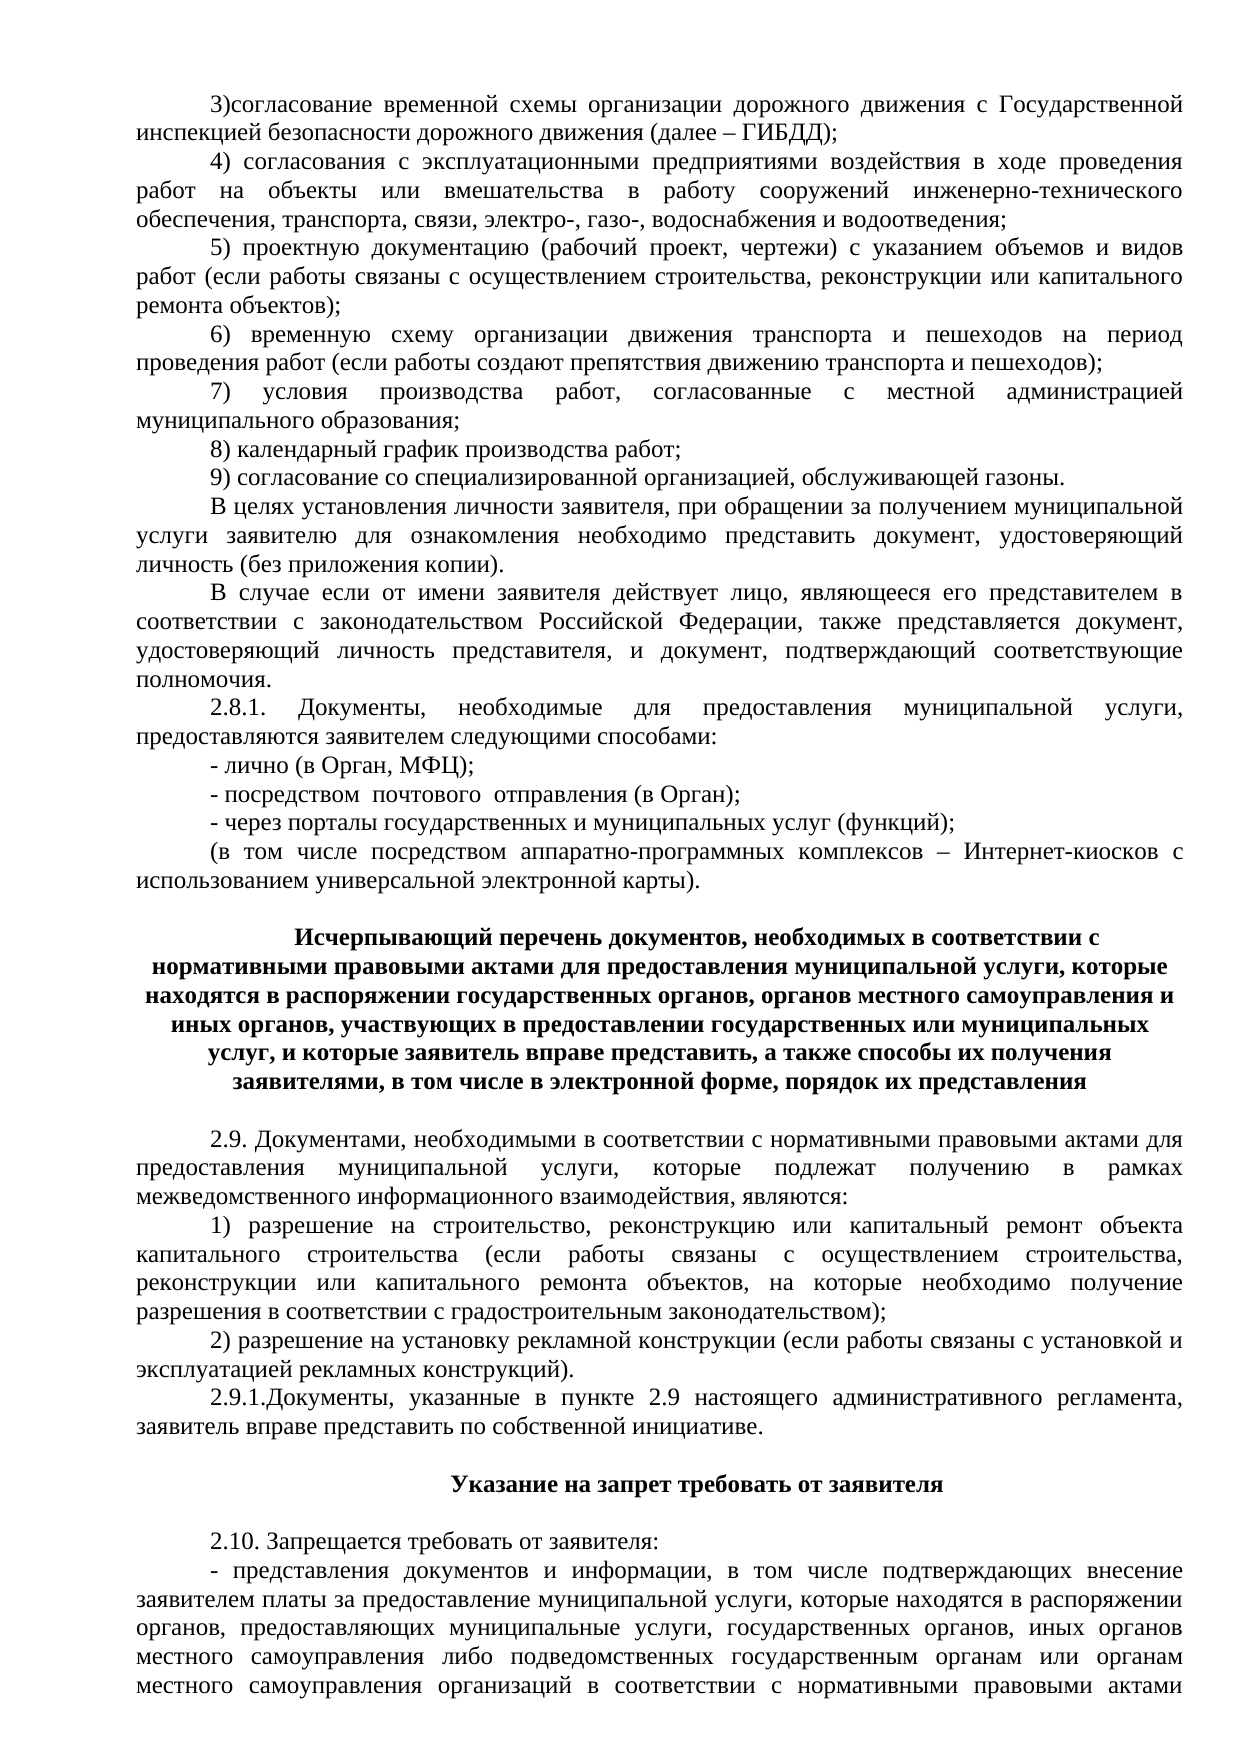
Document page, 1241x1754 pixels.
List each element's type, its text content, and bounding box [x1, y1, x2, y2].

text - лично (в Орган, МФЦ); [136, 750, 1184, 779]
text - посредством почтового отправления (в Орган); [136, 779, 1184, 807]
text 2) разрешение на установку рекламной конструкции (если работы связаны с установкой и эксплуатацией рекламных конструкций). [136, 1325, 1184, 1382]
text 2.10. Запрещается требовать от заявителя: [136, 1526, 1184, 1555]
text 2.8.1. Документы, необходимые для предоставления муниципальной услуги, предоставляются заявителем следующими способами: [136, 692, 1184, 750]
text 7) условия производства работ, согласованные с местной администрацией муниципального образования; [136, 376, 1184, 434]
text В случае если от имени заявителя действует лицо, являющееся его представителем в соответствии с законодательством Российской Федерации, также представляется документ, удостоверяющий личность представителя, и документ, подтверждающий соответствующие полномочия. [136, 577, 1184, 692]
text - через порталы государственных и муниципальных услуг (функций); [136, 807, 1184, 836]
text 4) согласования с эксплуатационными предприятиями воздействия в ходе проведения работ на объекты или вмешательства в работу сооружений инженерно-технического обеспечения, транспорта, связи, электро-, газо-, водоснабжения и водоотведения; [136, 146, 1184, 232]
text (в том числе посредством аппаратно-программных комплексов – Интернет-киосков с использованием универсальной электронной карты). [136, 836, 1184, 894]
text 9) согласование со специализированной организацией, обслуживающей газоны. [136, 462, 1184, 491]
text В целях установления личности заявителя, при обращении за получением муниципальной услуги заявителю для ознакомления необходимо представить документ, удостоверяющий личность (без приложения копии). [136, 491, 1184, 577]
text 2.9.1.Документы, указанные в пункте 2.9 настоящего административного регламента, заявитель вправе представить по собственной инициативе. [136, 1382, 1184, 1440]
text 5) проектную документацию (рабочий проект, чертежи) с указанием объемов и видов работ (если работы связаны с осуществлением строительства, реконструкции или капитального ремонта объектов); [136, 232, 1184, 319]
text Исчерпывающий перечень документов, необходимых в соответствии с нормативными правовыми актами для предоставления муниципальной услуги, которые находятся в распоряжении государственных органов, органов местного самоуправления и иных органов, участвующих в предоставлении государственных или муниципальных услуг, и которые заявитель вправе представить, а также способы их получения заявителями, в том числе в электронной форме, порядок их представления [136, 922, 1184, 1095]
text 1) разрешение на строительство, реконструкцию или капитальный ремонт объекта капитального строительства (если работы связаны с осуществлением строительства, реконструкции или капитального ремонта объектов, на которые необходимо получение разрешения в соответствии с градостроительным законодательством); [136, 1210, 1184, 1325]
text 3)согласование временной схемы организации дорожного движения с Государственной инспекцией безопасности дорожного движения (далее – ГИБДД); [136, 89, 1184, 146]
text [136, 1555, 1184, 1699]
text 2.9. Документами, необходимыми в соответствии с нормативными правовыми актами для предоставления муниципальной услуги, которые подлежат получению в рамках межведомственного информационного взаимодействия, являются: [136, 1124, 1184, 1210]
text 8) календарный график производства работ; [136, 434, 1184, 462]
text 6) временную схему организации движения транспорта и пешеходов на период проведения работ (если работы создают препятствия движению транспорта и пешеходов); [136, 319, 1184, 376]
text Указание на запрет требовать от заявителя [136, 1469, 1184, 1497]
